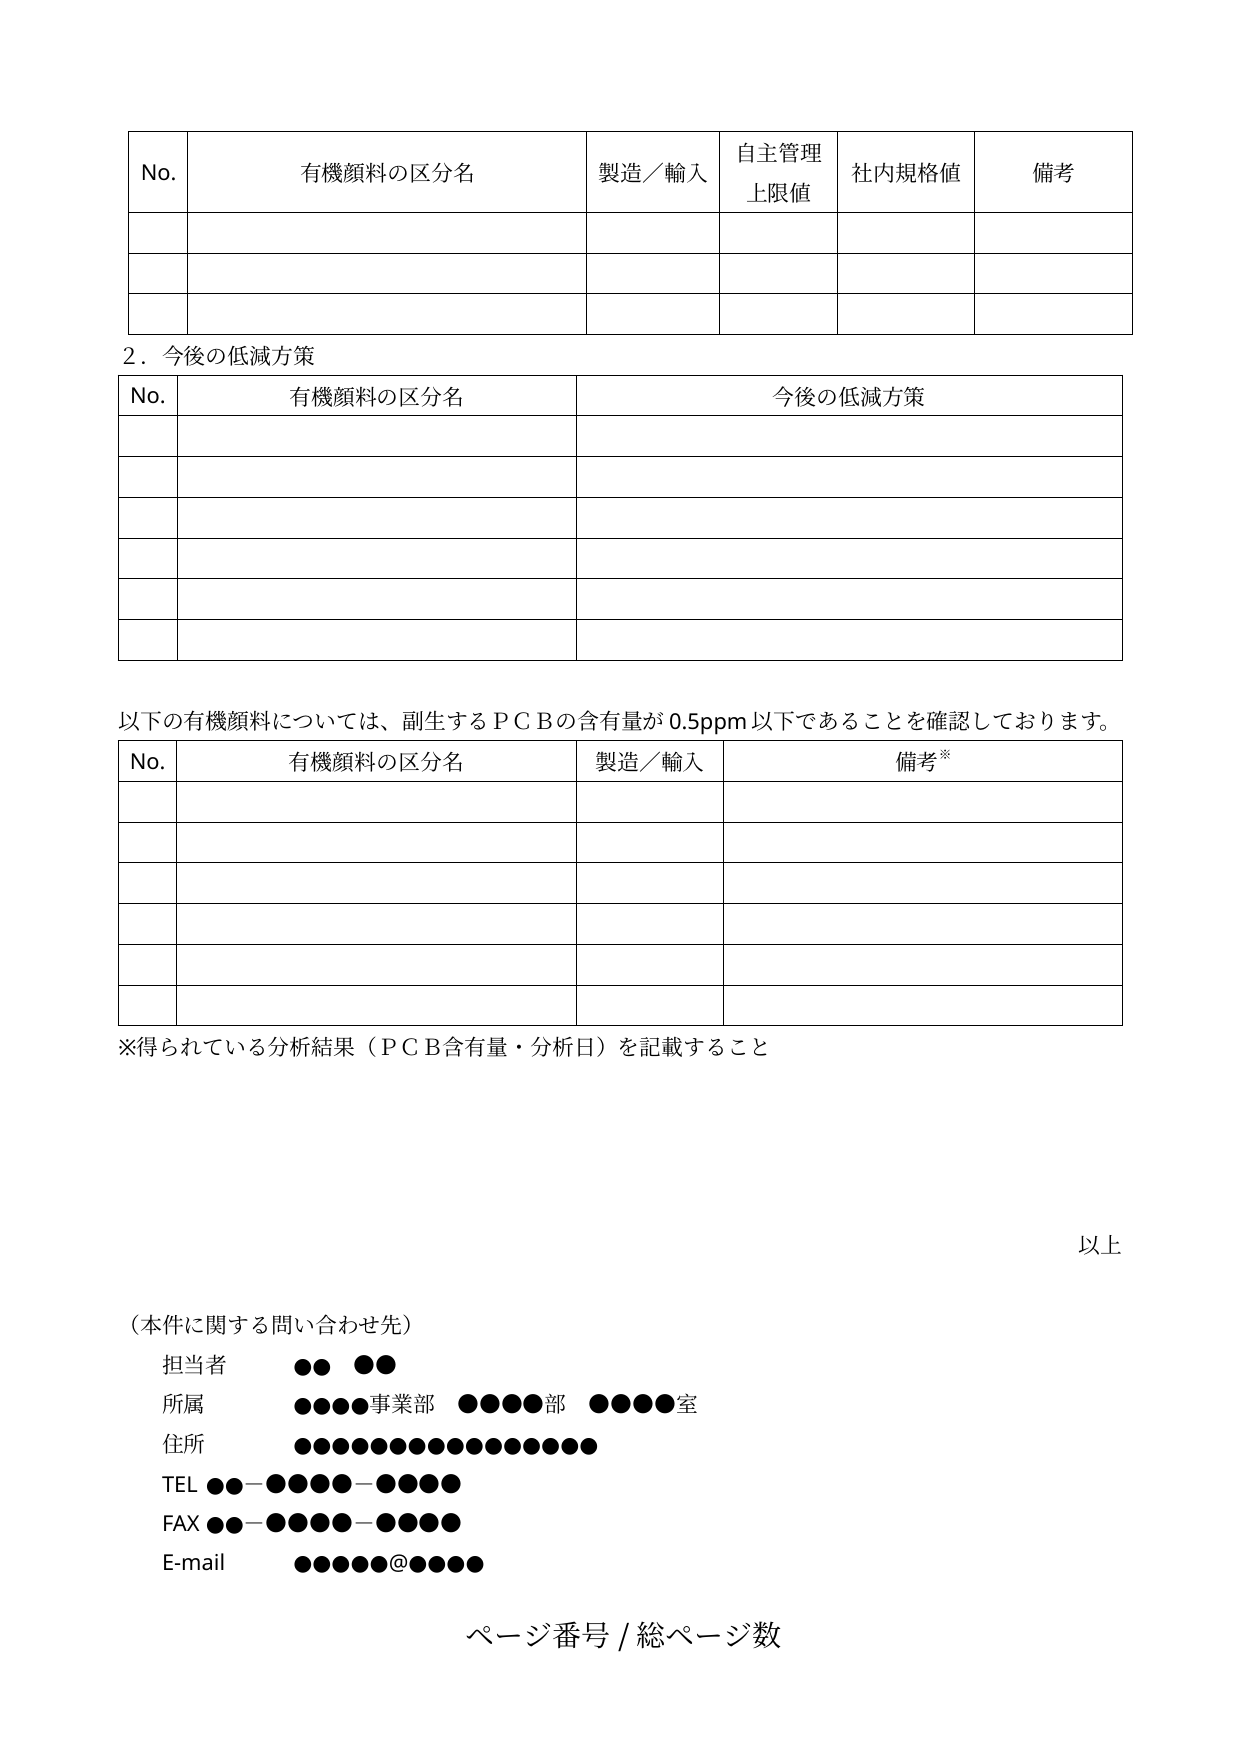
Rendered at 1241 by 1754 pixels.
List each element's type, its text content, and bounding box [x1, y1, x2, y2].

table_cell [724, 823, 1122, 862]
table_cell [119, 457, 177, 497]
text （本件に関する問い合わせ先） [118, 1304, 1122, 1344]
table_cell [577, 579, 1122, 619]
table_header 今後の低減方策 [577, 376, 1122, 415]
table_header 有機顔料の区分名 [188, 132, 586, 212]
table_header 社内規格値 [838, 132, 974, 212]
table_header No. [129, 132, 187, 212]
table_cell [724, 986, 1122, 1025]
table_cell [838, 213, 974, 252]
table_cell [119, 986, 176, 1025]
table_cell [188, 213, 586, 252]
table_cell [838, 294, 974, 334]
table_cell [975, 294, 1132, 334]
table_header 備考※ [724, 741, 1122, 781]
table_cell [119, 904, 176, 944]
table_cell [177, 782, 576, 822]
table_cell [177, 986, 576, 1025]
table_cell [577, 620, 1122, 660]
table_header 製造／輸入 [587, 132, 719, 212]
text 以上 [118, 1225, 1122, 1264]
table_cell [720, 254, 837, 293]
table_header 備考 [975, 132, 1132, 212]
table_cell [724, 782, 1122, 822]
table_cell [177, 863, 576, 903]
table_cell [178, 416, 576, 456]
table_cell [724, 863, 1122, 903]
table_cell [577, 782, 723, 822]
table_header 有機顔料の区分名 [177, 741, 576, 781]
table_cell [577, 945, 723, 984]
table_cell [724, 904, 1122, 944]
table_cell [178, 498, 576, 537]
table_cell [188, 254, 586, 293]
table_cell [178, 579, 576, 619]
table_cell [724, 945, 1122, 984]
table_cell [119, 416, 177, 456]
table_cell [129, 254, 187, 293]
table_cell [975, 213, 1132, 252]
table_cell [119, 863, 176, 903]
text ２．今後の低減方策 [118, 335, 1122, 374]
table_cell [129, 213, 187, 252]
table_cell [720, 213, 837, 252]
table_cell [975, 254, 1132, 293]
table_cell [119, 539, 177, 578]
table_cell [577, 539, 1122, 578]
text 以下の有機顔料については、副生するＰＣＢの含有量が0.5ppm以下であることを確認しております。 [118, 700, 1122, 740]
text 担当者 ●● ●● [118, 1344, 1122, 1383]
text E-mail ●●●●●@●●●● [118, 1542, 1122, 1582]
table_cell [577, 498, 1122, 537]
table_cell [119, 823, 176, 862]
table_cell [119, 620, 177, 660]
table_cell [720, 294, 837, 334]
text 所属 ●●●●事業部 ●●●●部 ●●●●室 [118, 1383, 1122, 1423]
table_cell [587, 254, 719, 293]
table_cell [178, 620, 576, 660]
table_header No. [119, 741, 176, 781]
table_cell [119, 945, 176, 984]
table_cell [177, 945, 576, 984]
table_cell [587, 213, 719, 252]
table_cell [577, 457, 1122, 497]
table_cell [577, 416, 1122, 456]
table_cell [838, 254, 974, 293]
table_cell [119, 579, 177, 619]
table_header 自主管理 上限値 [720, 132, 837, 212]
table_header No. [119, 376, 177, 415]
table_cell [177, 904, 576, 944]
table_cell [178, 539, 576, 578]
table_cell [177, 823, 576, 862]
table_cell [119, 782, 176, 822]
text ※得られている分析結果（ＰＣＢ含有量・分析日）を記載すること [118, 1026, 1122, 1066]
table_cell [587, 294, 719, 334]
table_cell [577, 823, 723, 862]
table_cell [577, 863, 723, 903]
table_cell [129, 294, 187, 334]
text 住所 ●●●●●●●●●●●●●●●● [118, 1423, 1122, 1463]
table_cell [178, 457, 576, 497]
table_header 有機顔料の区分名 [178, 376, 576, 415]
table_cell [119, 498, 177, 537]
text TEL ●●－●●●●－●●●● [118, 1463, 1122, 1502]
table_cell [188, 294, 586, 334]
table_header 製造／輸入 [577, 741, 723, 781]
table_cell [577, 904, 723, 944]
text FAX ●●－●●●●－●●●● [118, 1502, 1122, 1542]
table_cell [577, 986, 723, 1025]
